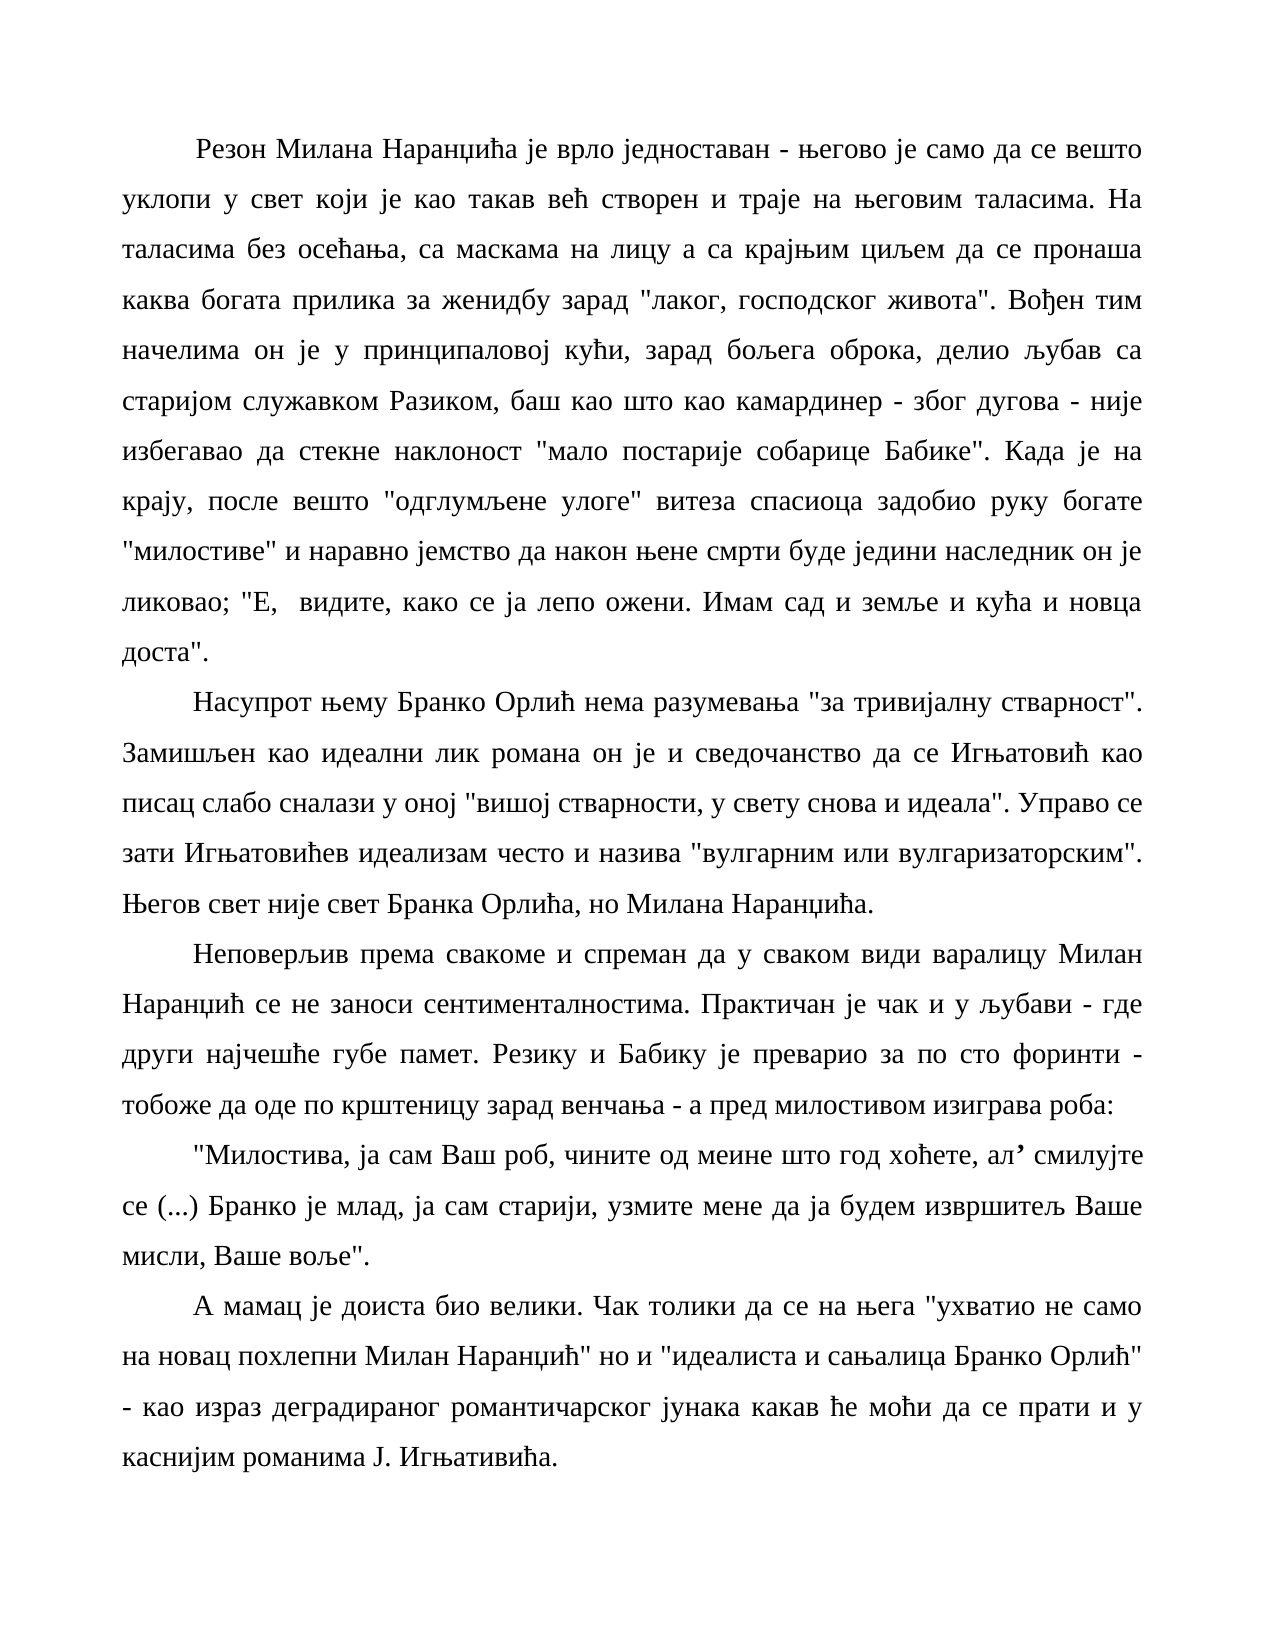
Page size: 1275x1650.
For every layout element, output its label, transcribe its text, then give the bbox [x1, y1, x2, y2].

text А мамац је доиста био велики. Чак толики да се на њега "ухватио не само на новац похлепни Милан Наранџић" но и "идеалиста и сањалица Бранко Орлић" - као израз деградираног романтичарског јунака какав ће моћи да се прати и у каснијим романима Ј. Игњативића. [122, 1288, 1144, 1473]
text Насупрот њему Бранко Орлић нема разумевања "за тривијалну стварност". Замишљен као идеални лик романа он је и сведочанство да се Игњатовић као писац слабо сналази у оној "вишој стварности, у свету снова и идеала". Управо се зати Игњатовићев идеализам често и назива "вулгарним или вулгаризаторским". Његов свет није свет Бранка Орлића, но Милана Наранџића. [122, 684, 1144, 919]
text "Милостива, ја сам Ваш роб, чините од меине што год хоћете, ал’ смилујте се (...) Бранко је млад, ја сам старији, узмите мене да ја будем извршитељ Ваше мисли, Ваше воље". [122, 1137, 1144, 1271]
text Резон Милана Наранџића је врло једноставан - његово је само да се вешто уклопи у свет који је као такав већ створен и траје на његовим таласима. На таласима без осећања, са маскама на лицу а са крајњим циљем да се пронаша каква богата прилика за женидбу зарад "лаког, господског живота". Вођен тим начелима он је у принципаловој кући, зарад бољега оброка, делио љубав са старијом служавком Разиком, баш као што као камардинер - због дугова - није избегавао да стекне наклоност "мало постарије собарице Бабике". Када је на крају, после вешто "одглумљене улоге" витеза спасиоца задобио руку богате "милостиве" и наравно јемство да након њене смрти буде једини наследник он је ликовао; "Е, видите, како се ја лепо ожени. Имам сад и земље и кућа и новца доста". [122, 131, 1144, 668]
text Неповерљив према свакоме и спреман да у сваком види варалицу Милан Наранџић се не заноси сентименталностима. Практичан је чак и у љубави - где други најчешће губе памет. Резику и Бабику је преварио за по сто форинти - тобоже да оде по крштеницу зарад венчања - а пред милостивом изиграва роба: [122, 936, 1144, 1121]
